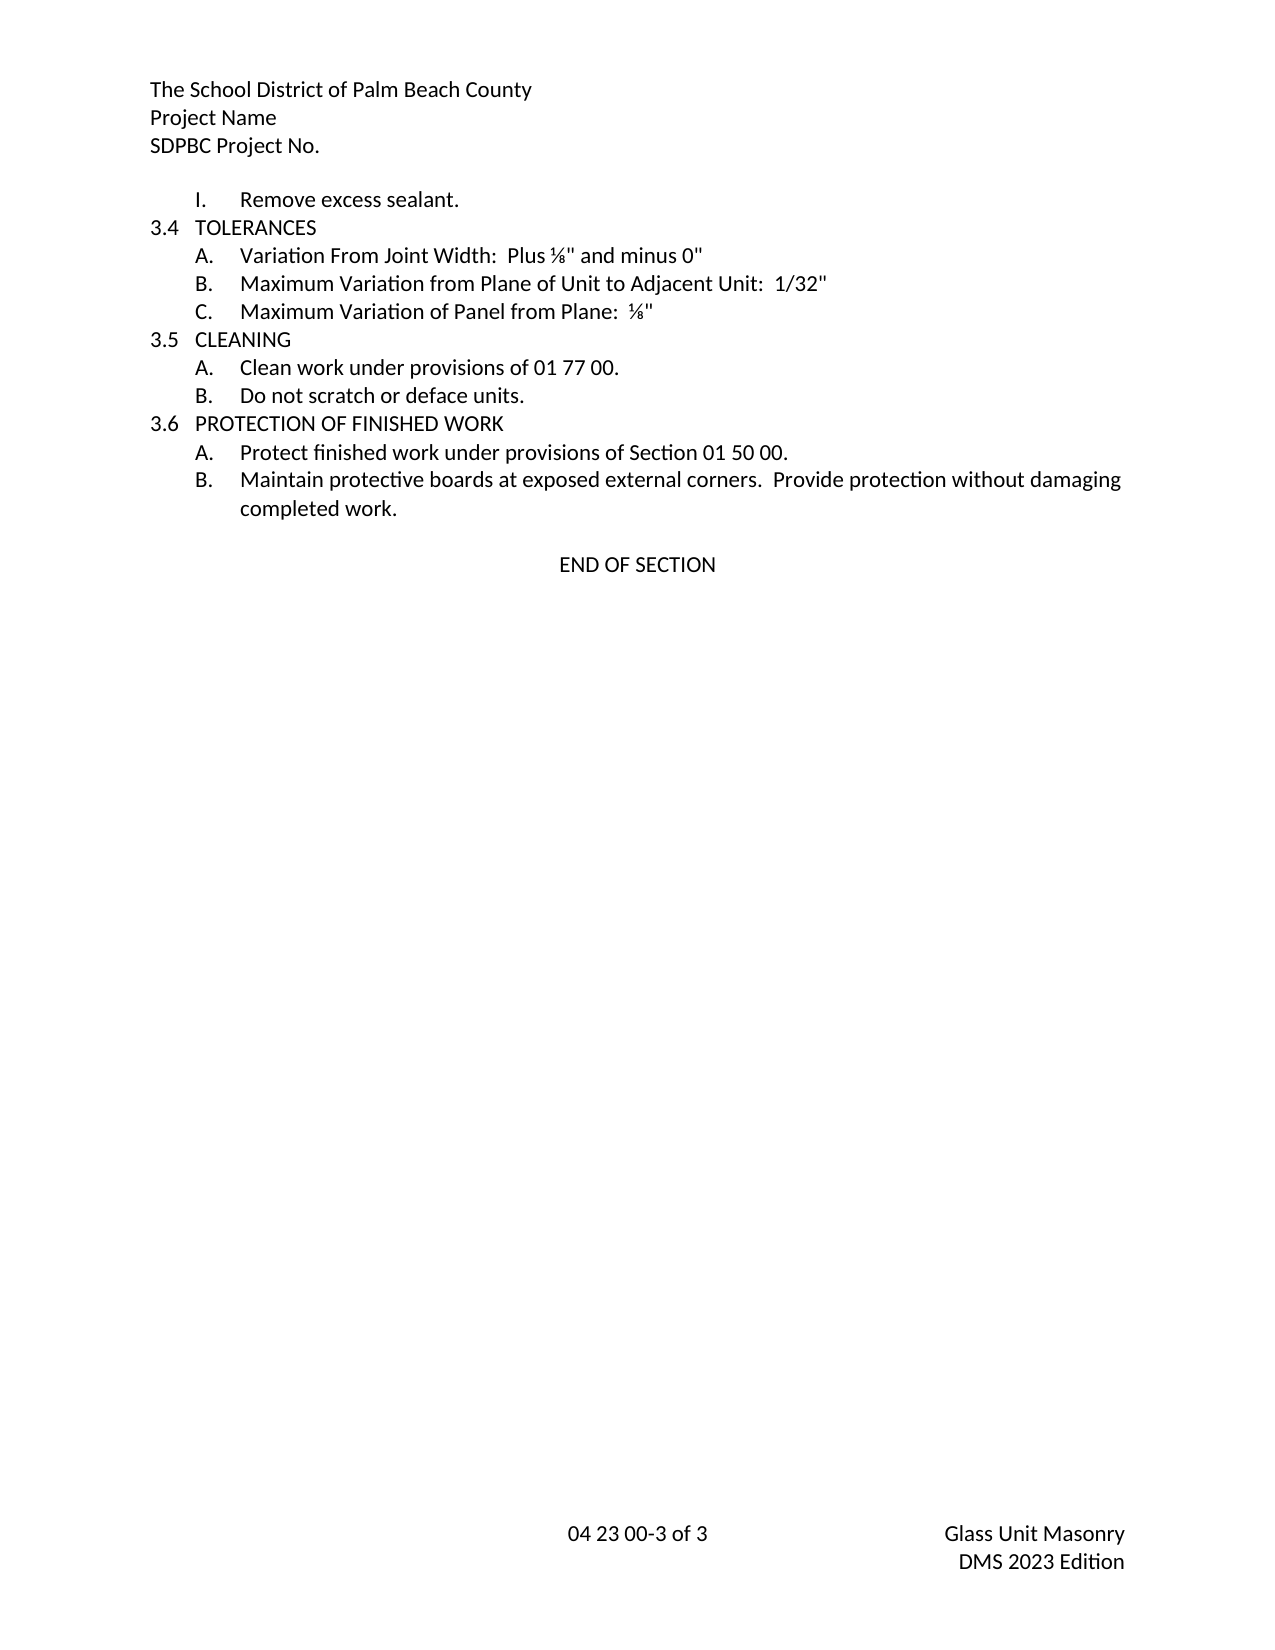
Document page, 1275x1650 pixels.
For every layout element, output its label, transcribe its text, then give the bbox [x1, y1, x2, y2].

list Variation From Joint Width: Plus ⅛" and minus 0" [195, 241, 1125, 269]
list Clean work under provisions of 01 77 00. [195, 353, 1125, 382]
list Protect finished work under provisions of Section 01 50 00. [195, 438, 1125, 466]
list Maximum Variation from Plane of Unit to Adjacent Unit: 1/32" [195, 269, 1125, 297]
text END OF SECTION [150, 550, 1125, 578]
list Maximum Variation of Panel from Plane: ⅛" [195, 297, 1125, 326]
list Remove excess sealant. [195, 185, 1125, 213]
list CLEANING [150, 326, 1125, 353]
list Do not scratch or deface units. [195, 382, 1125, 409]
list PROTECTION OF FINISHED WORK [150, 409, 1125, 438]
list TOLERANCES [150, 213, 1125, 241]
list Maintain protective boards at exposed external corners. Provide protection without damaging completed work. [195, 466, 1125, 522]
